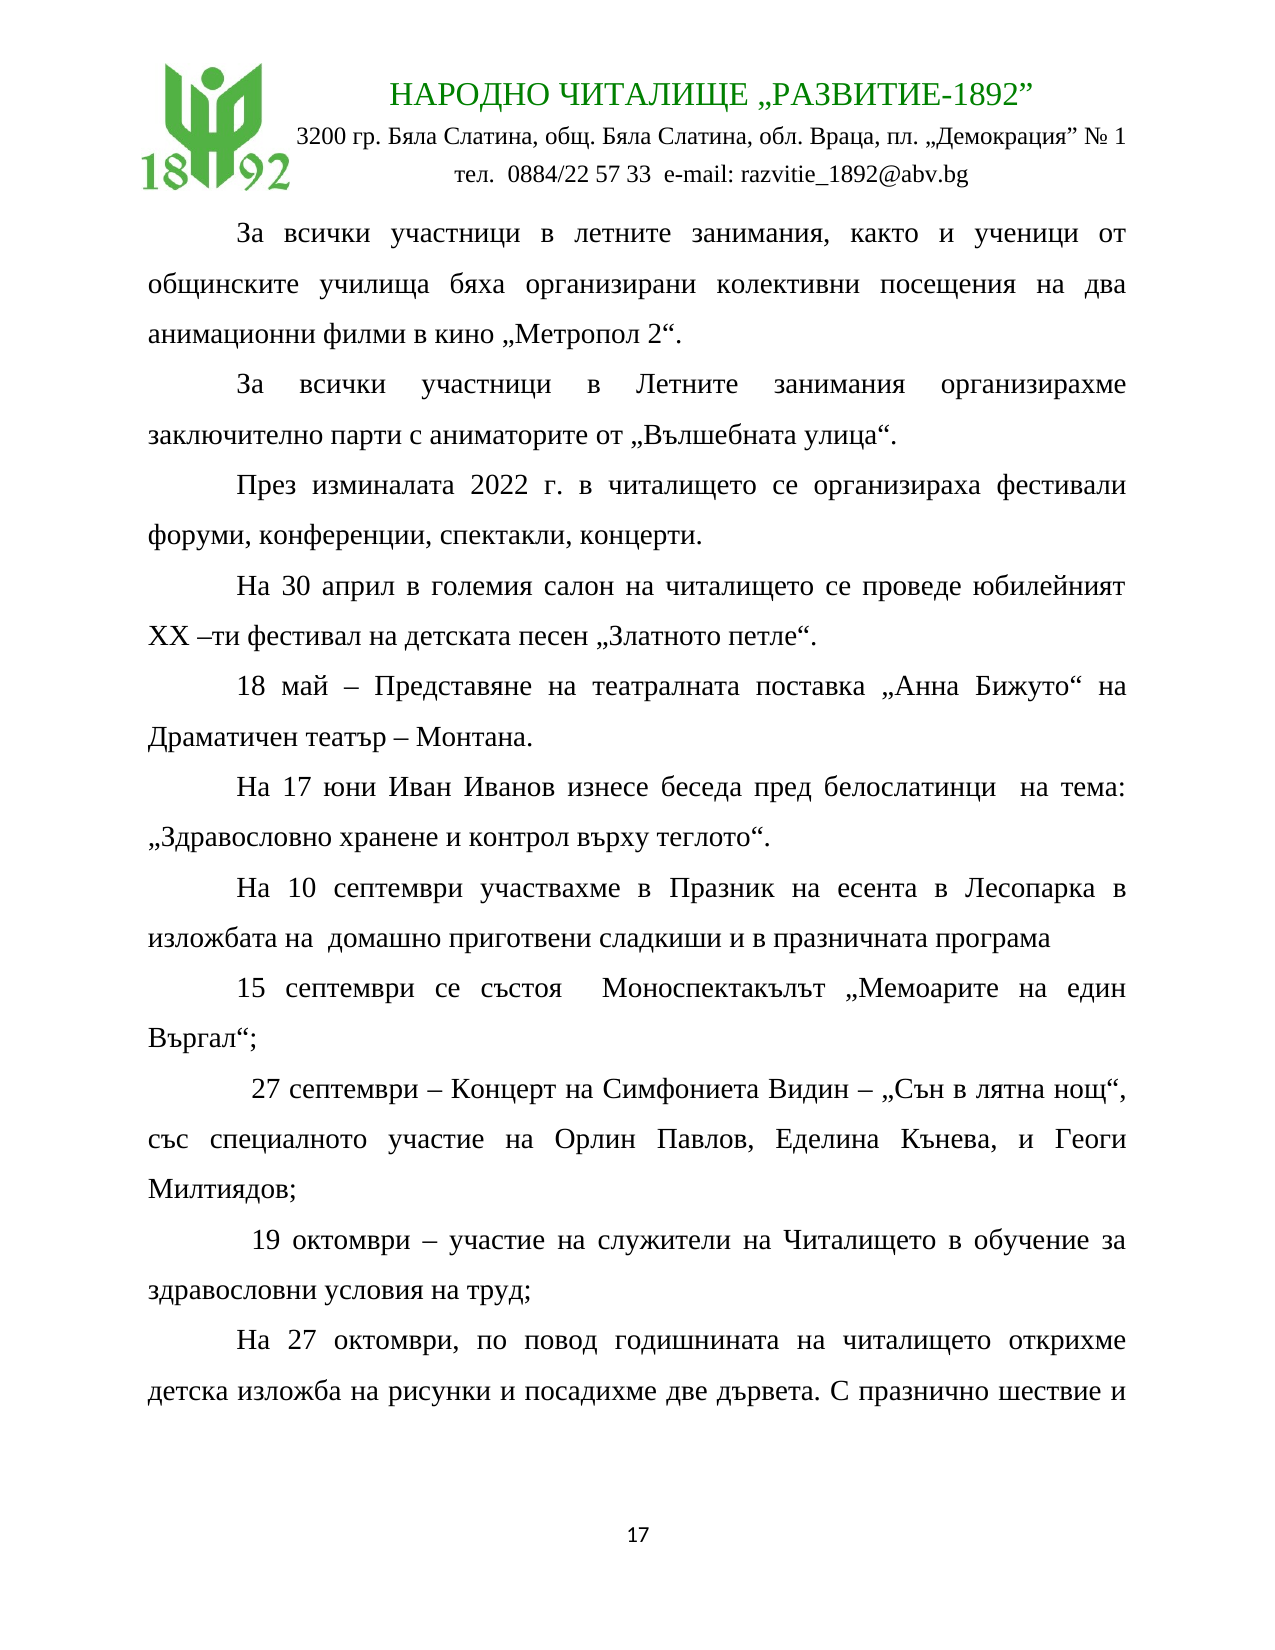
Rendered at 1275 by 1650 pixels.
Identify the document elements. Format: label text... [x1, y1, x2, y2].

text За всички участници в Летните занимания организирахме заключително парти с аниматорите от „Вълшебната улица“. [148, 367, 1127, 450]
text 19 октомври – участие на служители на Читалището в обучение за здравословни условия на труд; [148, 1222, 1127, 1306]
text На 10 септември участвахме в Празник на есента в Лесопарка в изложбата на домашно приготвени сладкиши и в празничната програма [148, 870, 1127, 953]
text През изминалата 2022 г. в читалището се организираха фестивали форуми, конференции, спектакли, концерти. [148, 467, 1127, 551]
text 15 септември се състоя Моноспектакълът „Мемоарите на един Въргал“; [148, 970, 1127, 1054]
text За всички участници в летните занимания, както и ученици от общинските училища бяха организирани колективни посещения на два анимационни филми в кино „Метропол 2“. [148, 216, 1127, 350]
text На 17 юни Иван Иванов изнесе беседа пред белослатинци на тема: „Здравословно хранене и контрол върху теглото“. [148, 769, 1127, 853]
picture [141, 63, 290, 191]
text На 30 април в големия салон на читалището се проведе юбилейният ХХ –ти фестивал на детската песен „Златното петле“. [148, 568, 1127, 652]
text 27 септември – Концерт на Симфониета Видин – „Сън в лятна нощ“, със специалното участие на Орлин Павлов, Еделина Кънева, и Геоги Милтиядов; [148, 1071, 1127, 1205]
text 18 май – Представяне на театралната поставка „Анна Бижуто“ на Драматичен театър – Монтана. [148, 668, 1127, 752]
